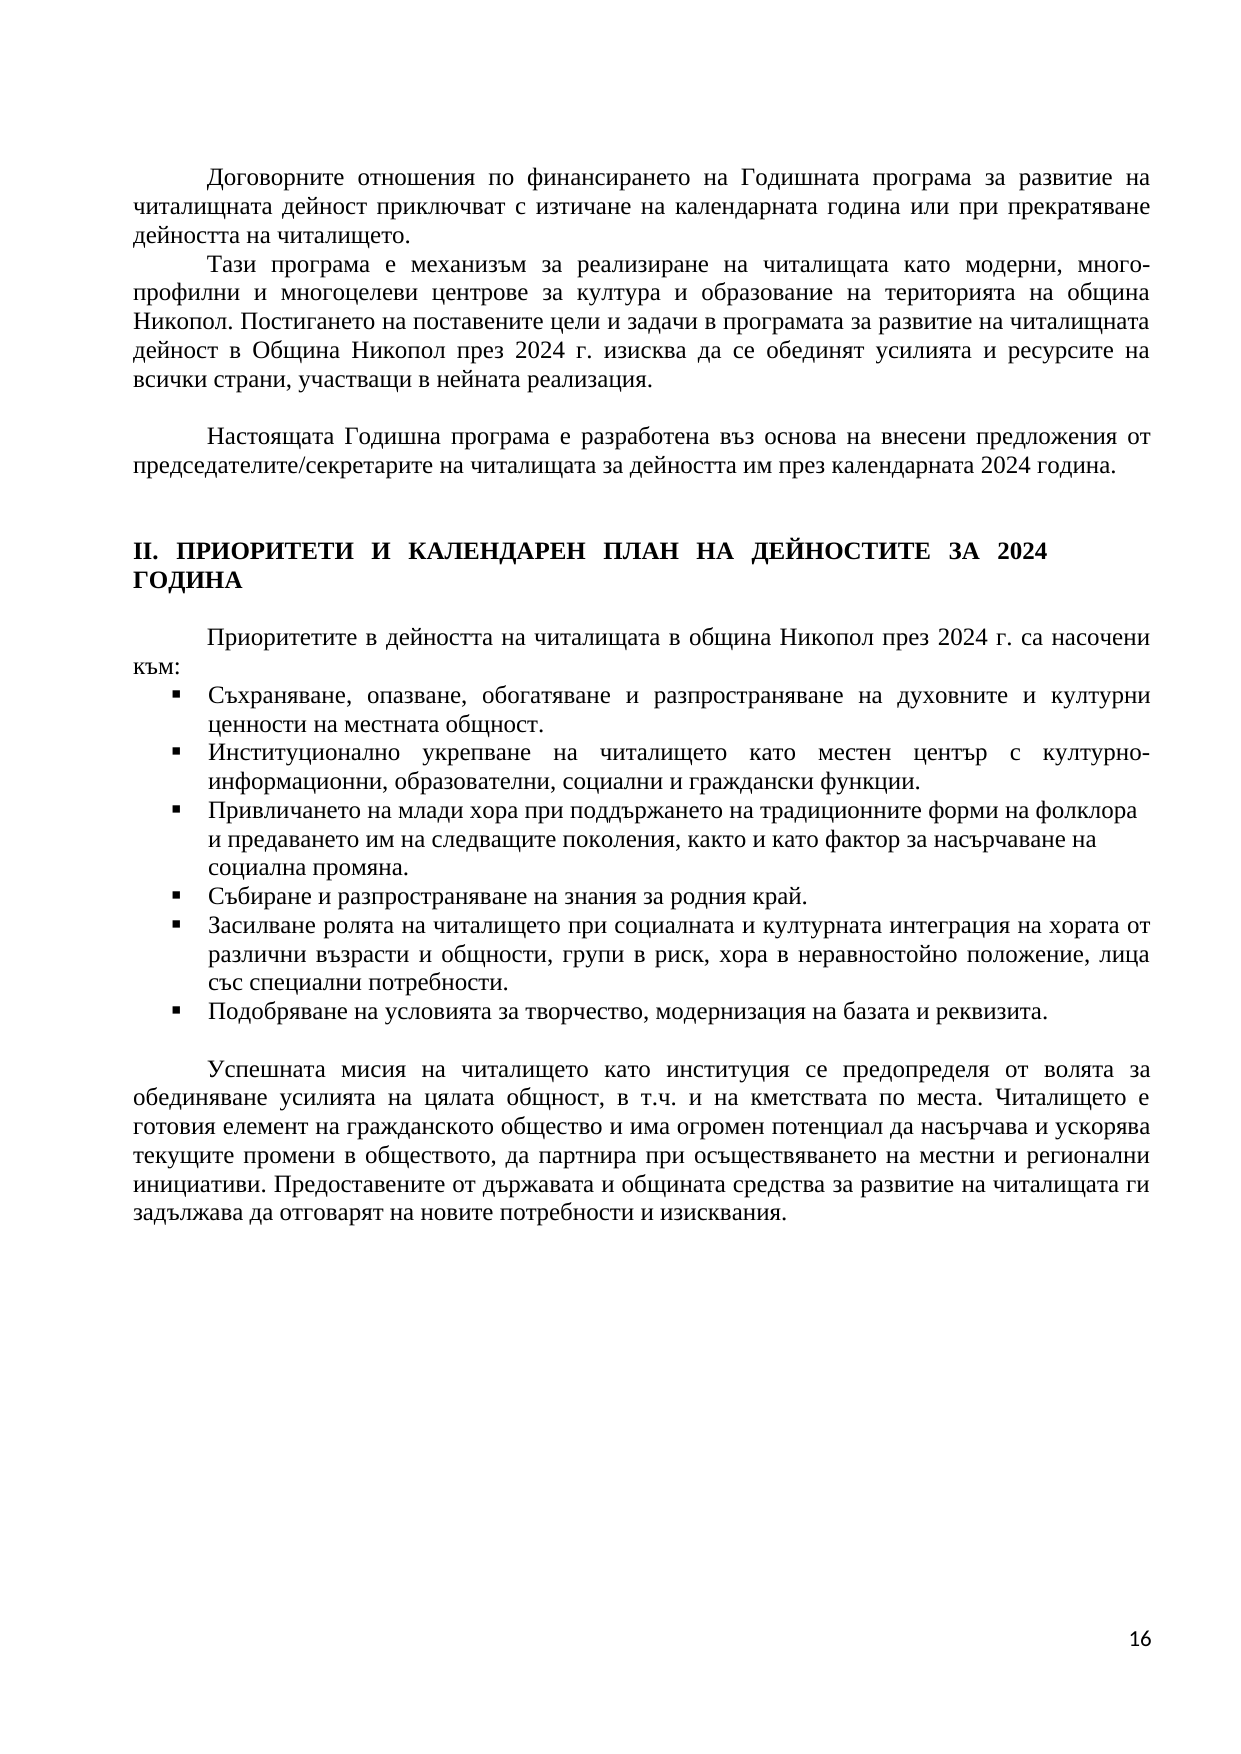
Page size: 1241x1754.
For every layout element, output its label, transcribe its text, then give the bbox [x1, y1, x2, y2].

list Съхраняване, опазване, обогатяване и разпространяване на духовните и културни ценности на местната общност. [170, 680, 1151, 737]
list Засилване ролята на читалището при социалната и културната интеграция на хората от различни възрасти и общности, групи в риск, хора в неравностойно положение, лица със специални потребности. [170, 910, 1151, 996]
text Настоящата Годишна програма е разработена въз основа на внесени предложения от председателите/секретарите на читалищата за дейността им през календарната 2024 година. [133, 421, 1151, 479]
list Събиране и разпространяване на знания за родния край. [170, 881, 1151, 910]
text Успешната мисия на читалището като институция се предопределя от волята за обединяване усилията на цялата общност, в т.ч. и на кметствата по места. Читалището е готовия елемент на гражданското общество и има огромен потенциал да насърчава и ускорява текущите промени в обществото, да партнира при осъществяването на местни и регионални инициативи. Предоставените от държавата и общината средства за развитие на читалищата ги задължава да отговарят на новите потребности и изисквания. [133, 1054, 1151, 1226]
list Подобряване на условията за творчество, модернизация на базата и реквизита. [170, 996, 1151, 1025]
list Институционално укрепване на читалището като местен център с културно-информационни, образователни, социални и граждански функции. [170, 737, 1151, 795]
text ІІ. ПРИОРИТЕТИ И КАЛЕНДАРЕН ПЛАН НА ДЕЙНОСТИТЕ ЗА 2024 ГОДИНА [133, 536, 1048, 594]
text Приоритетите в дейността на читалищата в община Никопол през 2024 г. са насочени към: [133, 622, 1151, 680]
text Тази програма е механизъм за реализиране на читалищата като модерни, много- профилни и многоцелеви центрове за култура и образование на територията на община Никопол. Постигането на поставените цели и задачи в програмата за развитие на читалищната дейност в Община Никопол през 2024 г. изисква да се обединят усилията и ресурсите на всички страни, участващи в нейната реализация. [133, 249, 1151, 392]
list Привличането на млади хора при поддържането на традиционните форми на фолклора и предаването им на следващите поколения, както и като фактор за насърчаване на социална промяна. [170, 795, 1151, 881]
text Договорните отношения по финансирането на Годишната програма за развитие на читалищната дейност приключват с изтичане на календарната година или при прекратяване дейността на читалището. [133, 162, 1151, 249]
